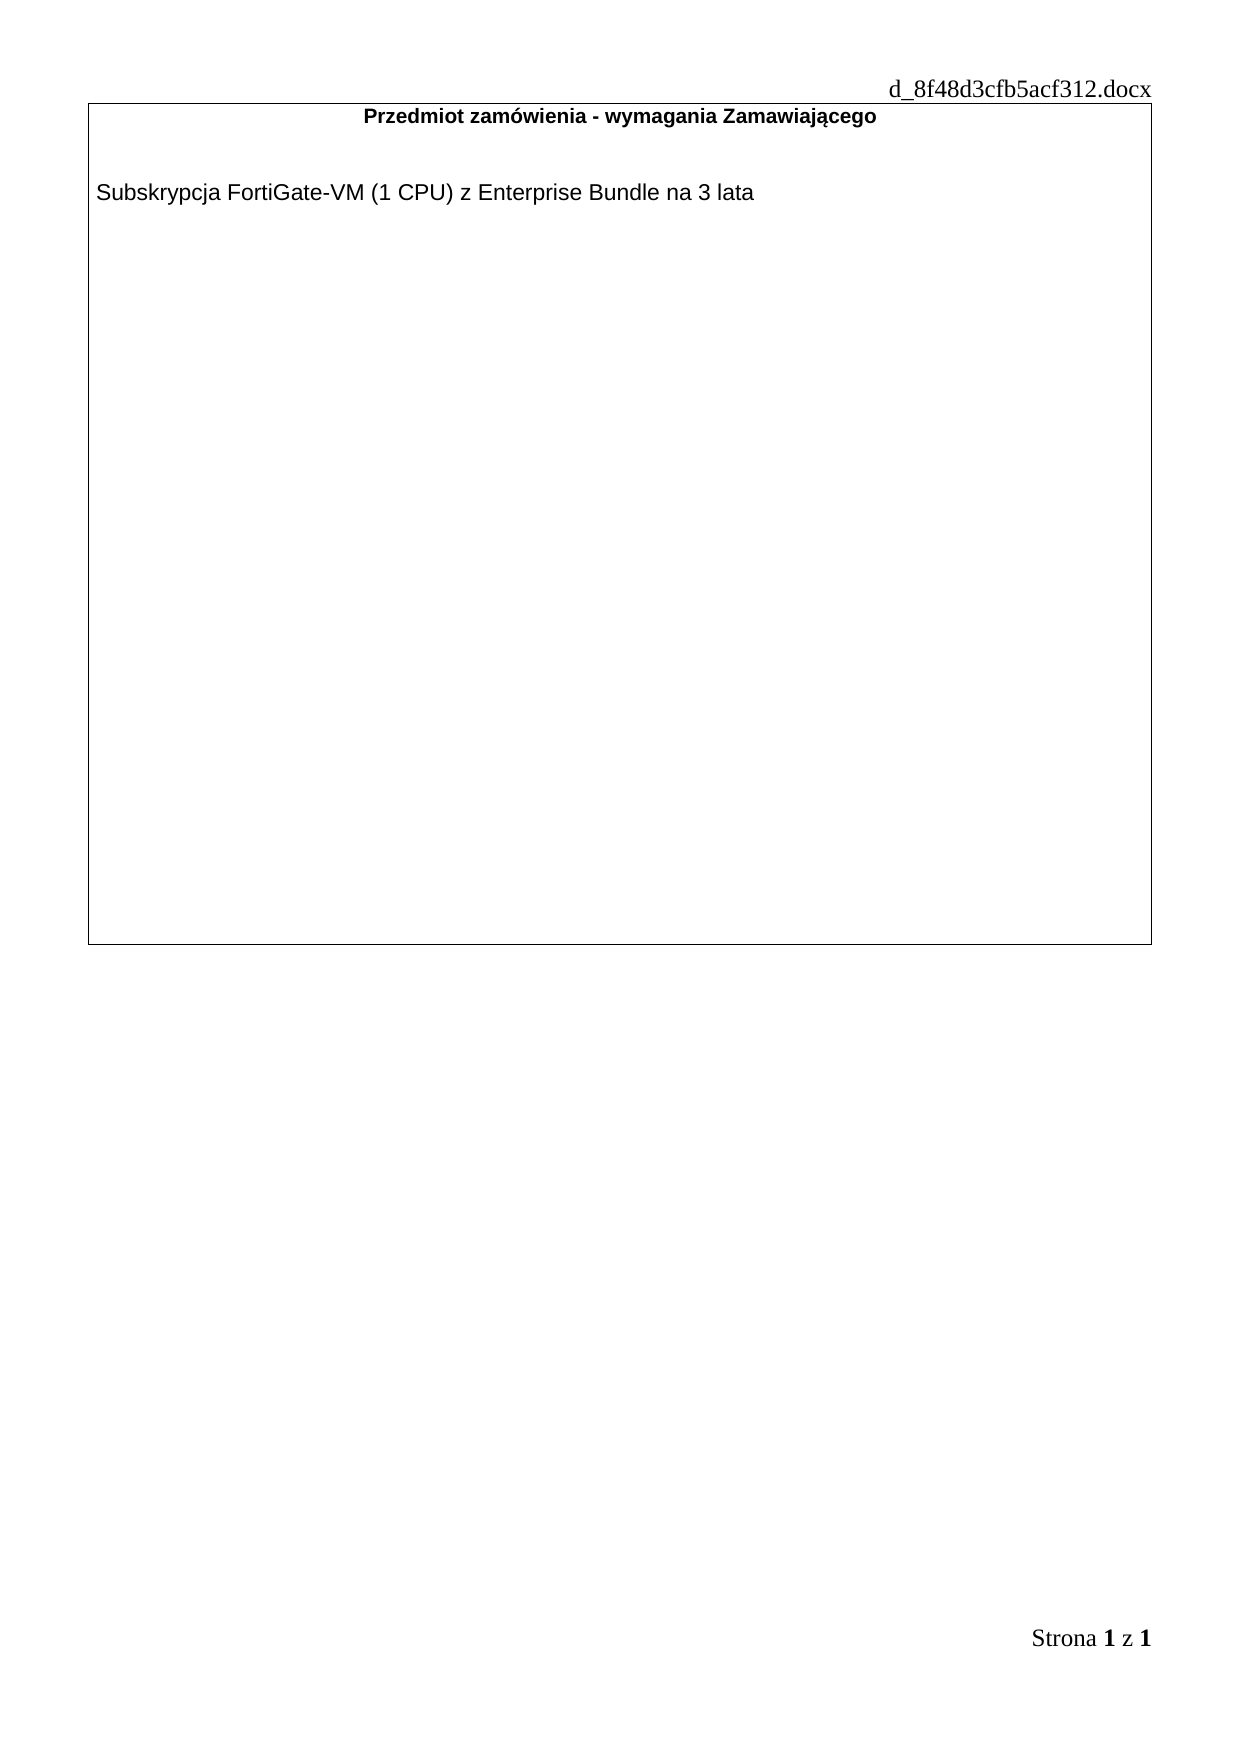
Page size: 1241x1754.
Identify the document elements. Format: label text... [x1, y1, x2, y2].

table_header Przedmiot zamówienia - wymagania Zamawiającego Subskrypcja FortiGate-VM (1 CPU) z Enterprise Bundle na 3 lata [89, 104, 1151, 944]
